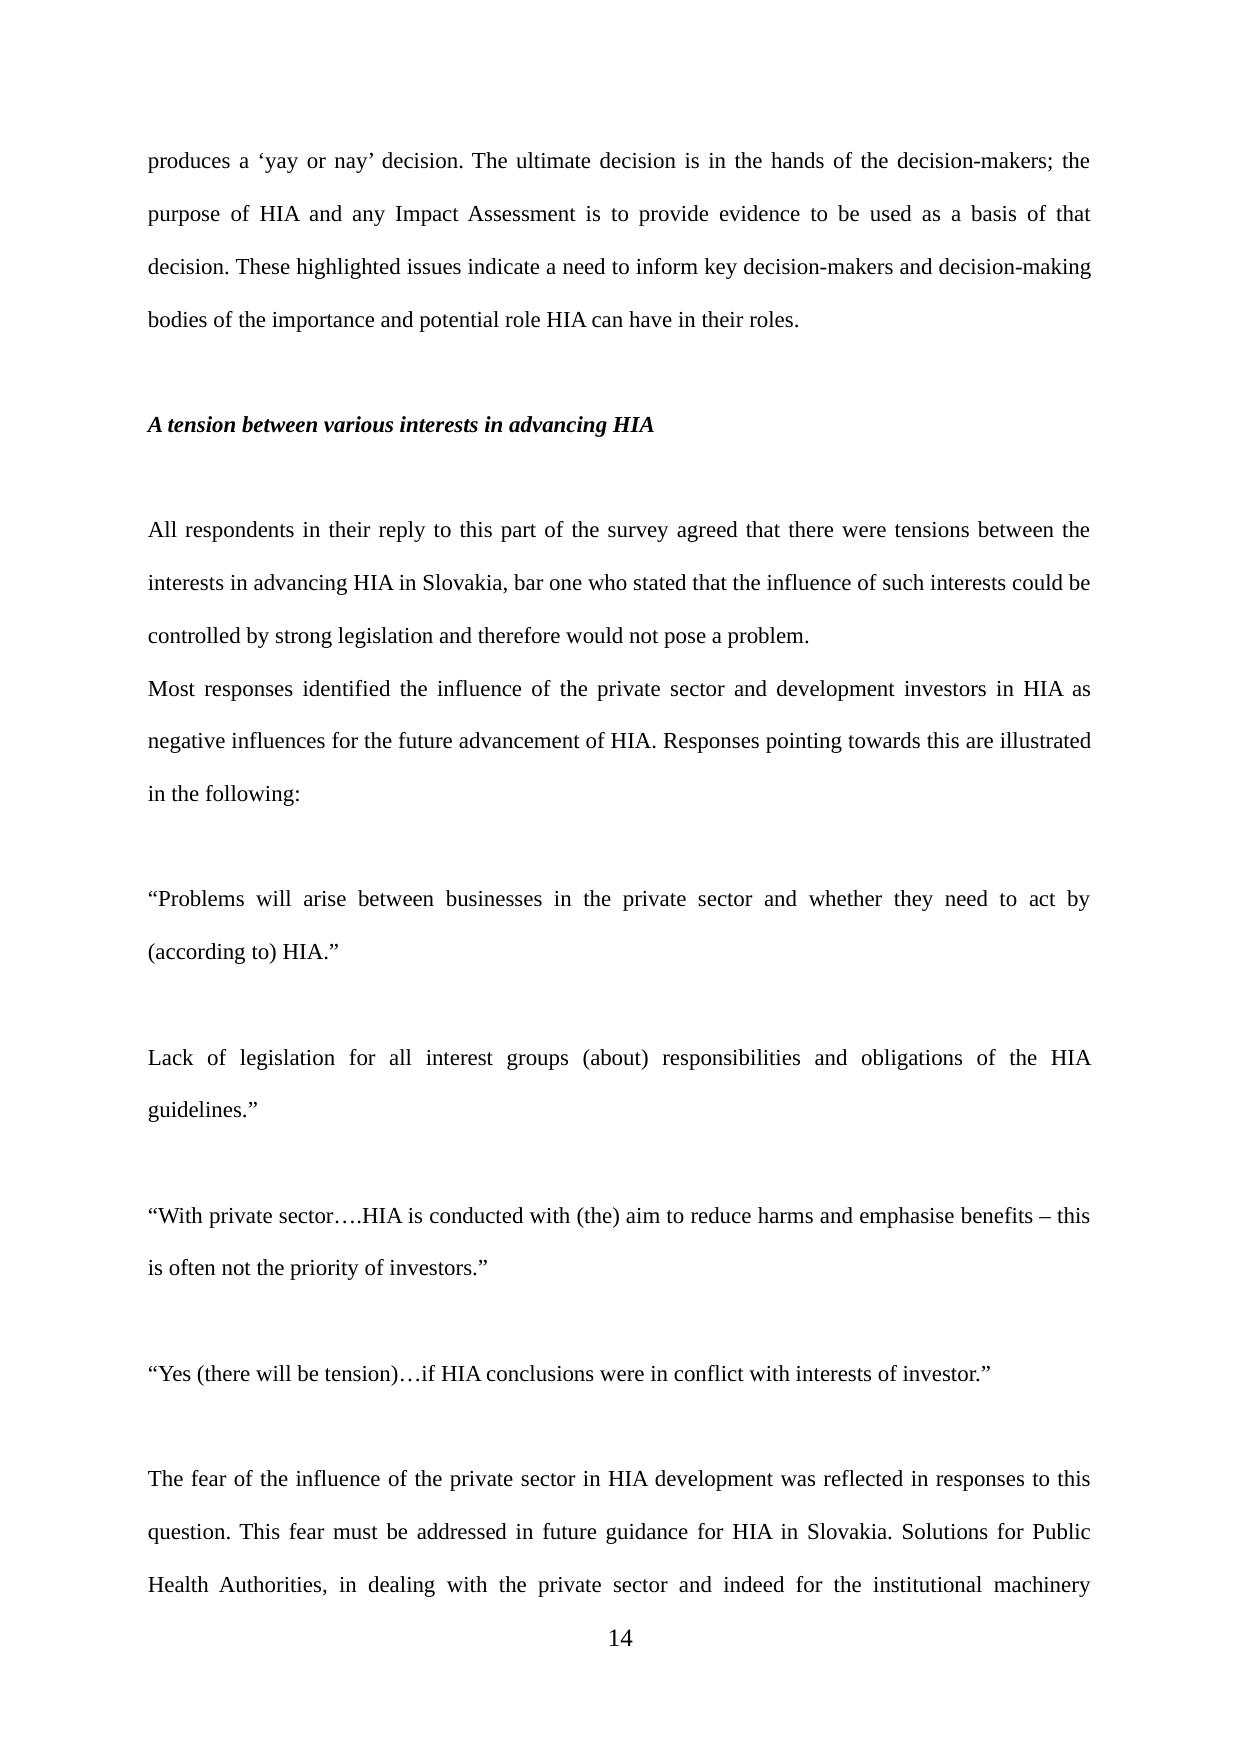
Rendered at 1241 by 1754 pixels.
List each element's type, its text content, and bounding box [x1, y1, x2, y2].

text “Yes (there will be tension)…if HIA conclusions were in conflict with interests of investor.” [148, 1360, 1093, 1386]
text Lack of legislation for all interest groups (about) responsibilities and obligations of the HIA guidelines.” [148, 1044, 1093, 1123]
text A tension between various interests in advancing HIA [148, 411, 1093, 437]
text “Problems will arise between businesses in the private sector and whether they need to act by (according to) HIA.” [148, 886, 1093, 964]
text All respondents in their reply to this part of the survey agreed that there were tensions between the interests in advancing HIA in Slovakia, bar one who stated that the influence of such interests could be controlled by strong legislation and therefore would not pose a problem. [148, 517, 1093, 648]
text “With private sector….HIA is conducted with (the) aim to reduce harms and emphasise benefits – this is often not the priority of investors.” [148, 1202, 1093, 1281]
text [148, 148, 1093, 332]
text Most responses identified the influence of the private sector and development investors in HIA as negative influences for the future advancement of HIA. Responses pointing towards this are illustrated in the following: [148, 675, 1093, 806]
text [148, 1465, 1093, 1597]
